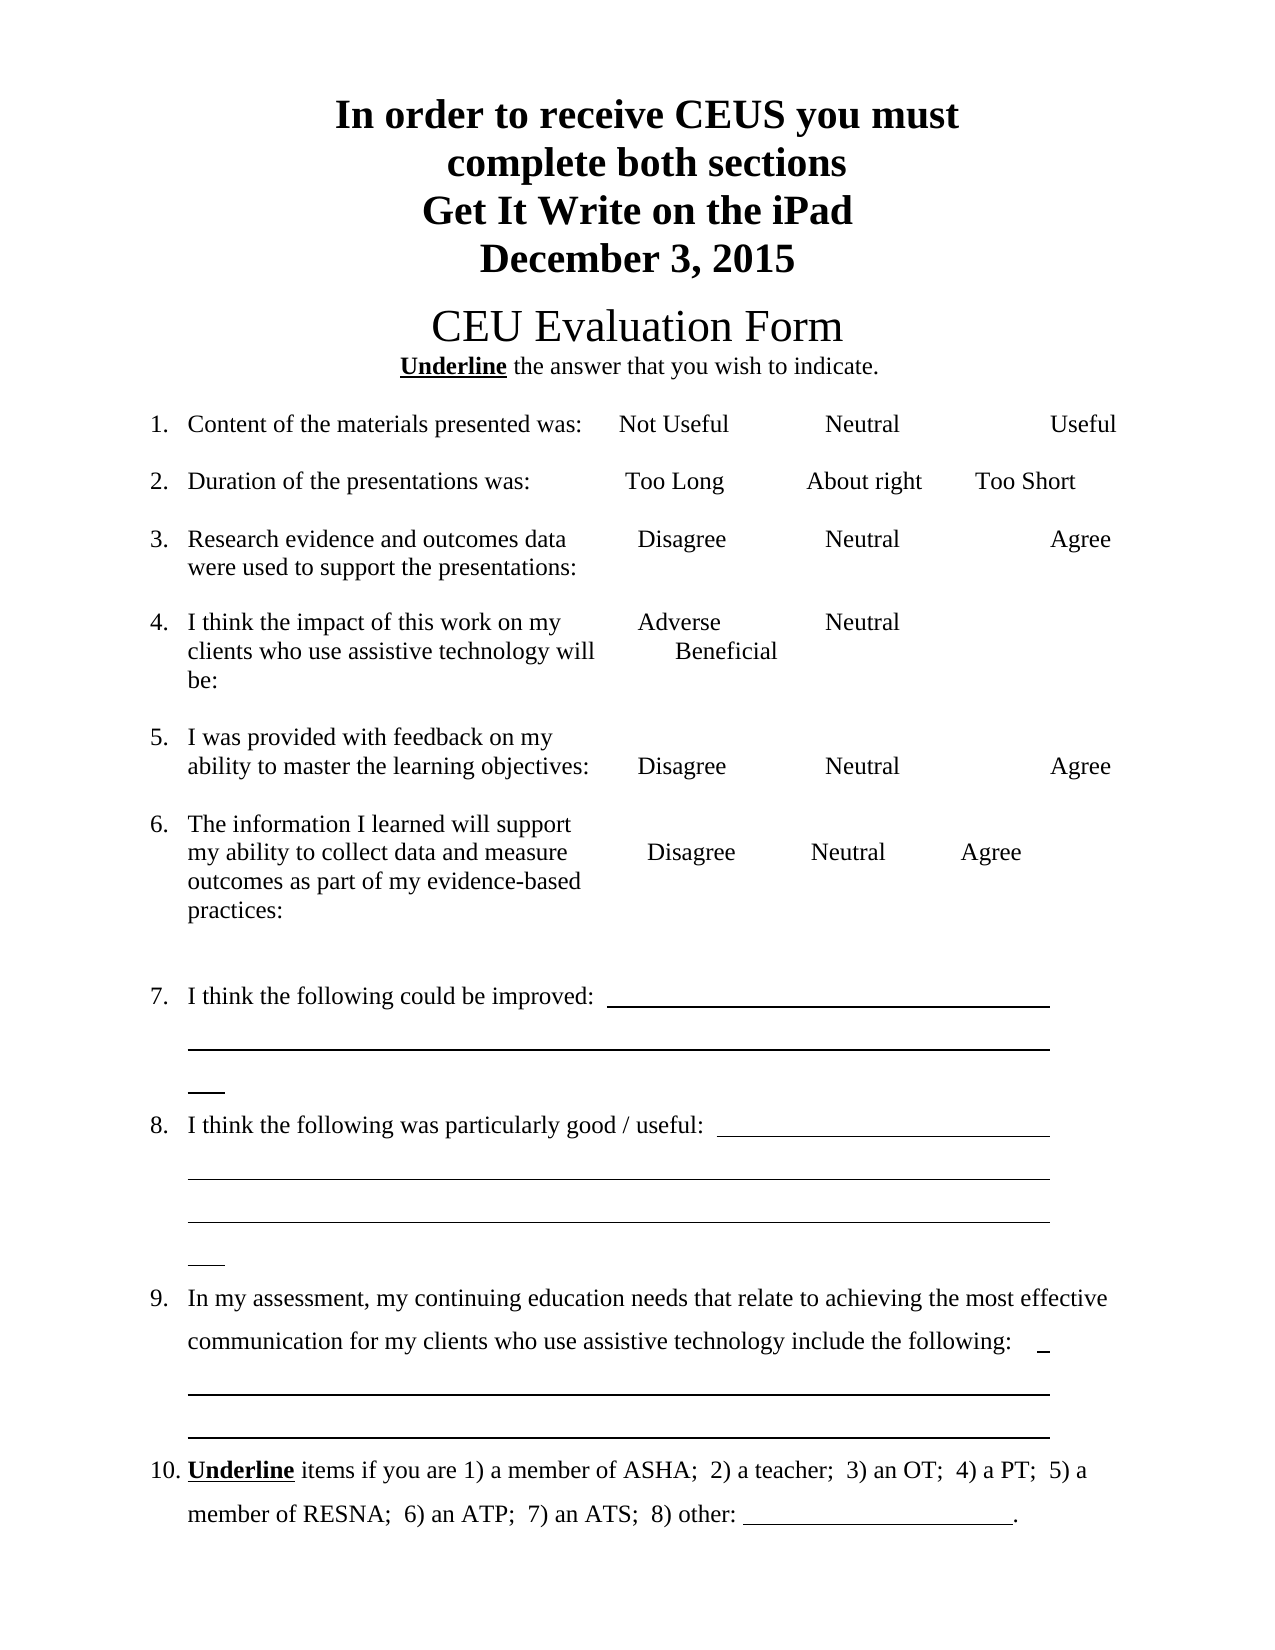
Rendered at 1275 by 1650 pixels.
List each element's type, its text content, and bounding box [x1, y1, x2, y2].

text 4. I think the impact of this work on my [150, 607, 628, 636]
text 3. Research evidence and outcomes data [150, 524, 637, 552]
list Content of the materials presented was: Not Useful Neutral Useful [150, 409, 1125, 437]
list I was provided with feedback on my ability to master the learning objectives: [150, 722, 600, 780]
title In order to receive CEUS you must [141, 90, 1153, 138]
text Underline the answer that you wish to indicate. [150, 351, 1125, 380]
list In my assessment, my continuing education needs that relate to achieving the most effective communication for my clients who use assistive technology include the following: [150, 1283, 1125, 1441]
title complete both sections [141, 138, 1153, 186]
text were used to support the presentations: [150, 552, 600, 581]
list I think the following could be improved: [150, 981, 1125, 1096]
list The information I learned will support my ability to collect data and measure outcomes as part of my evidence-based practices: [150, 809, 600, 924]
text clients who use assistive technology will be: [187, 636, 600, 694]
list I think the following was particularly good / useful: [150, 1111, 1125, 1269]
list Duration of the presentations was: Too Long About right Too Short [150, 466, 1125, 495]
text December 3, 2015 [150, 234, 1125, 282]
list Underline items if you are 1) a member of ASHA; 2) a teacher; 3) an OT; 4) a PT; 5) a member of RESNA; 6) an ATP; 7) an ATS; 8) other: . [150, 1456, 1125, 1527]
text Disagree Neutral Agree [637, 524, 1153, 552]
subtitle CEU Evaluation Form [150, 298, 1125, 351]
text Get It Write on the iPad [150, 186, 1125, 234]
text Adverse Neutral Beneficial [637, 607, 1125, 665]
text Disagree Neutral Agree [637, 751, 1125, 780]
text Disagree Neutral Agree [647, 837, 1125, 866]
